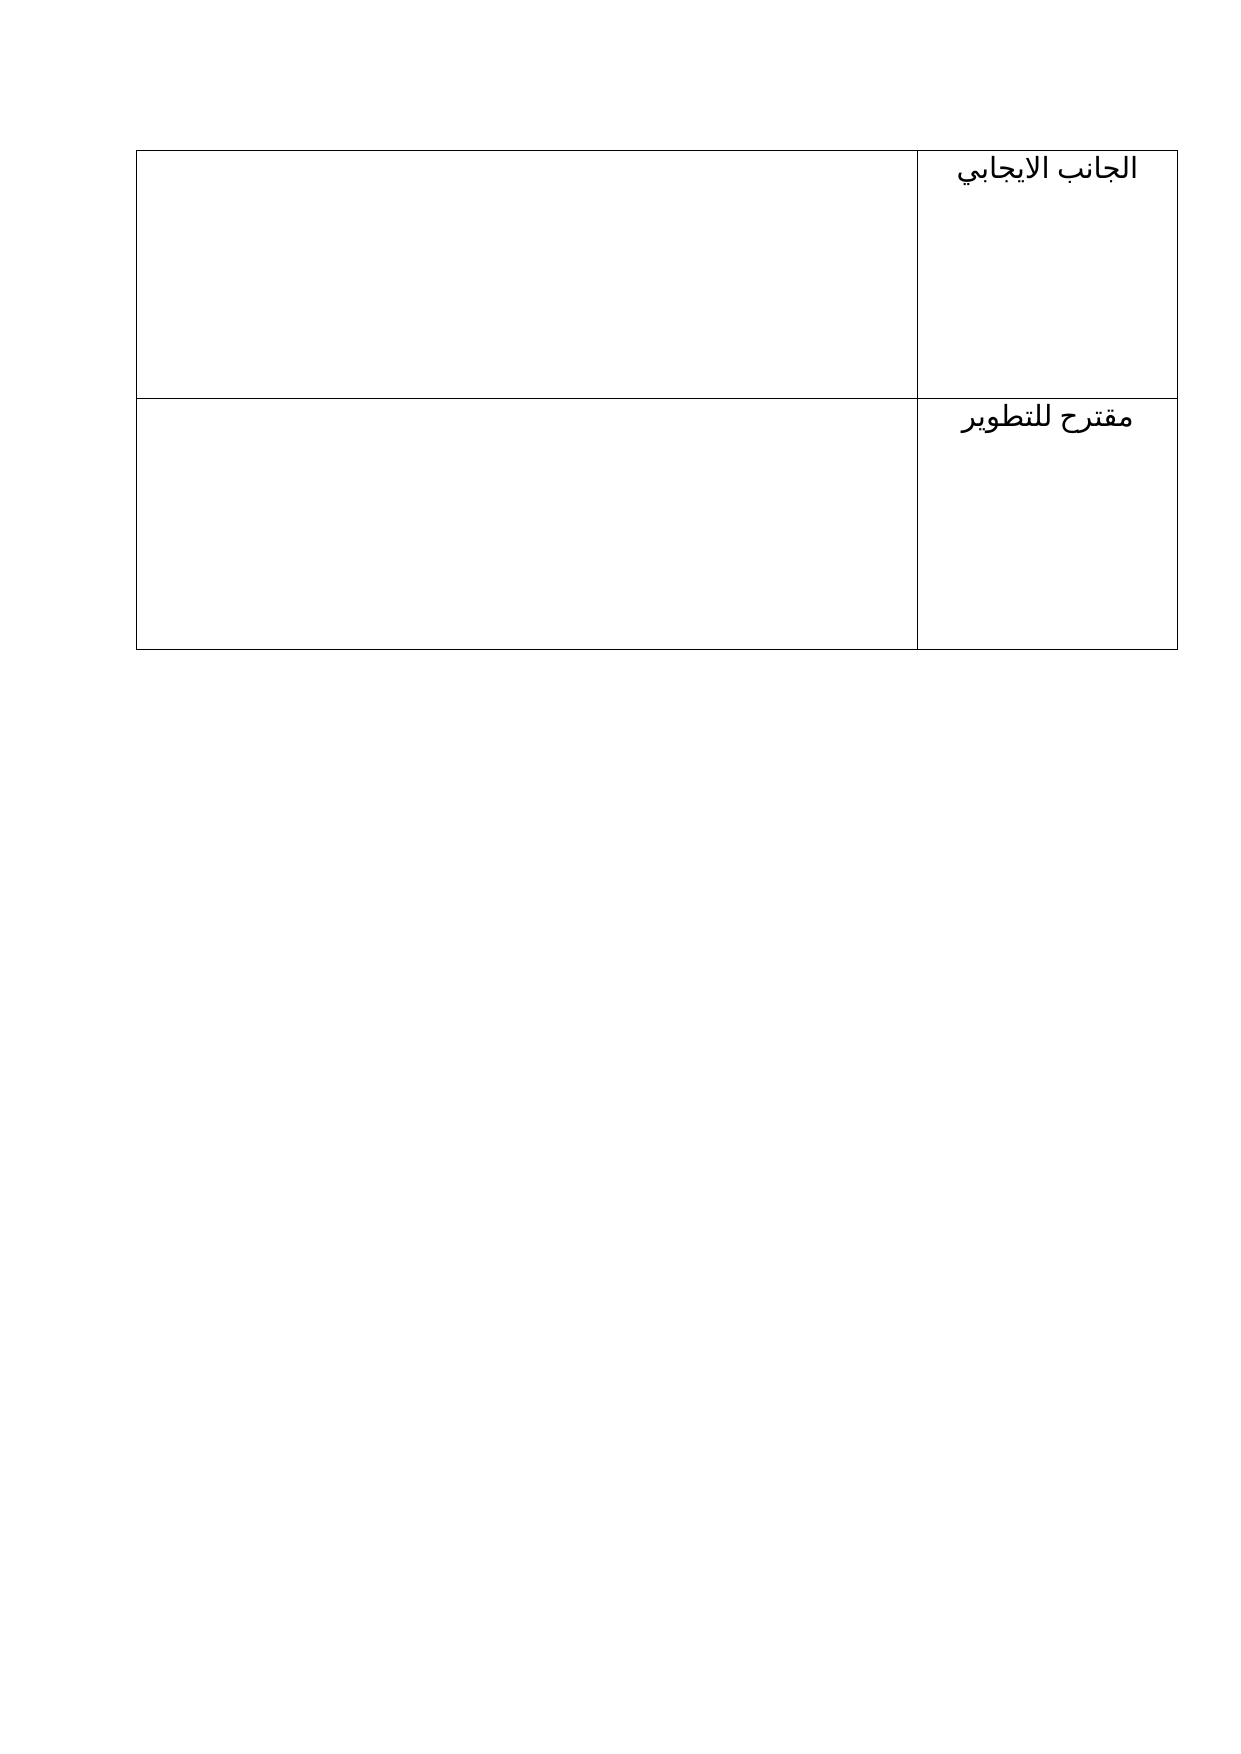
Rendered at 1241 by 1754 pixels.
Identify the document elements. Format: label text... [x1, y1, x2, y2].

table_cell الجانب الايجابي [918, 151, 1177, 398]
table_cell مقترح للتطوير [918, 399, 1177, 648]
table_cell [137, 151, 917, 398]
table_cell [137, 399, 917, 648]
